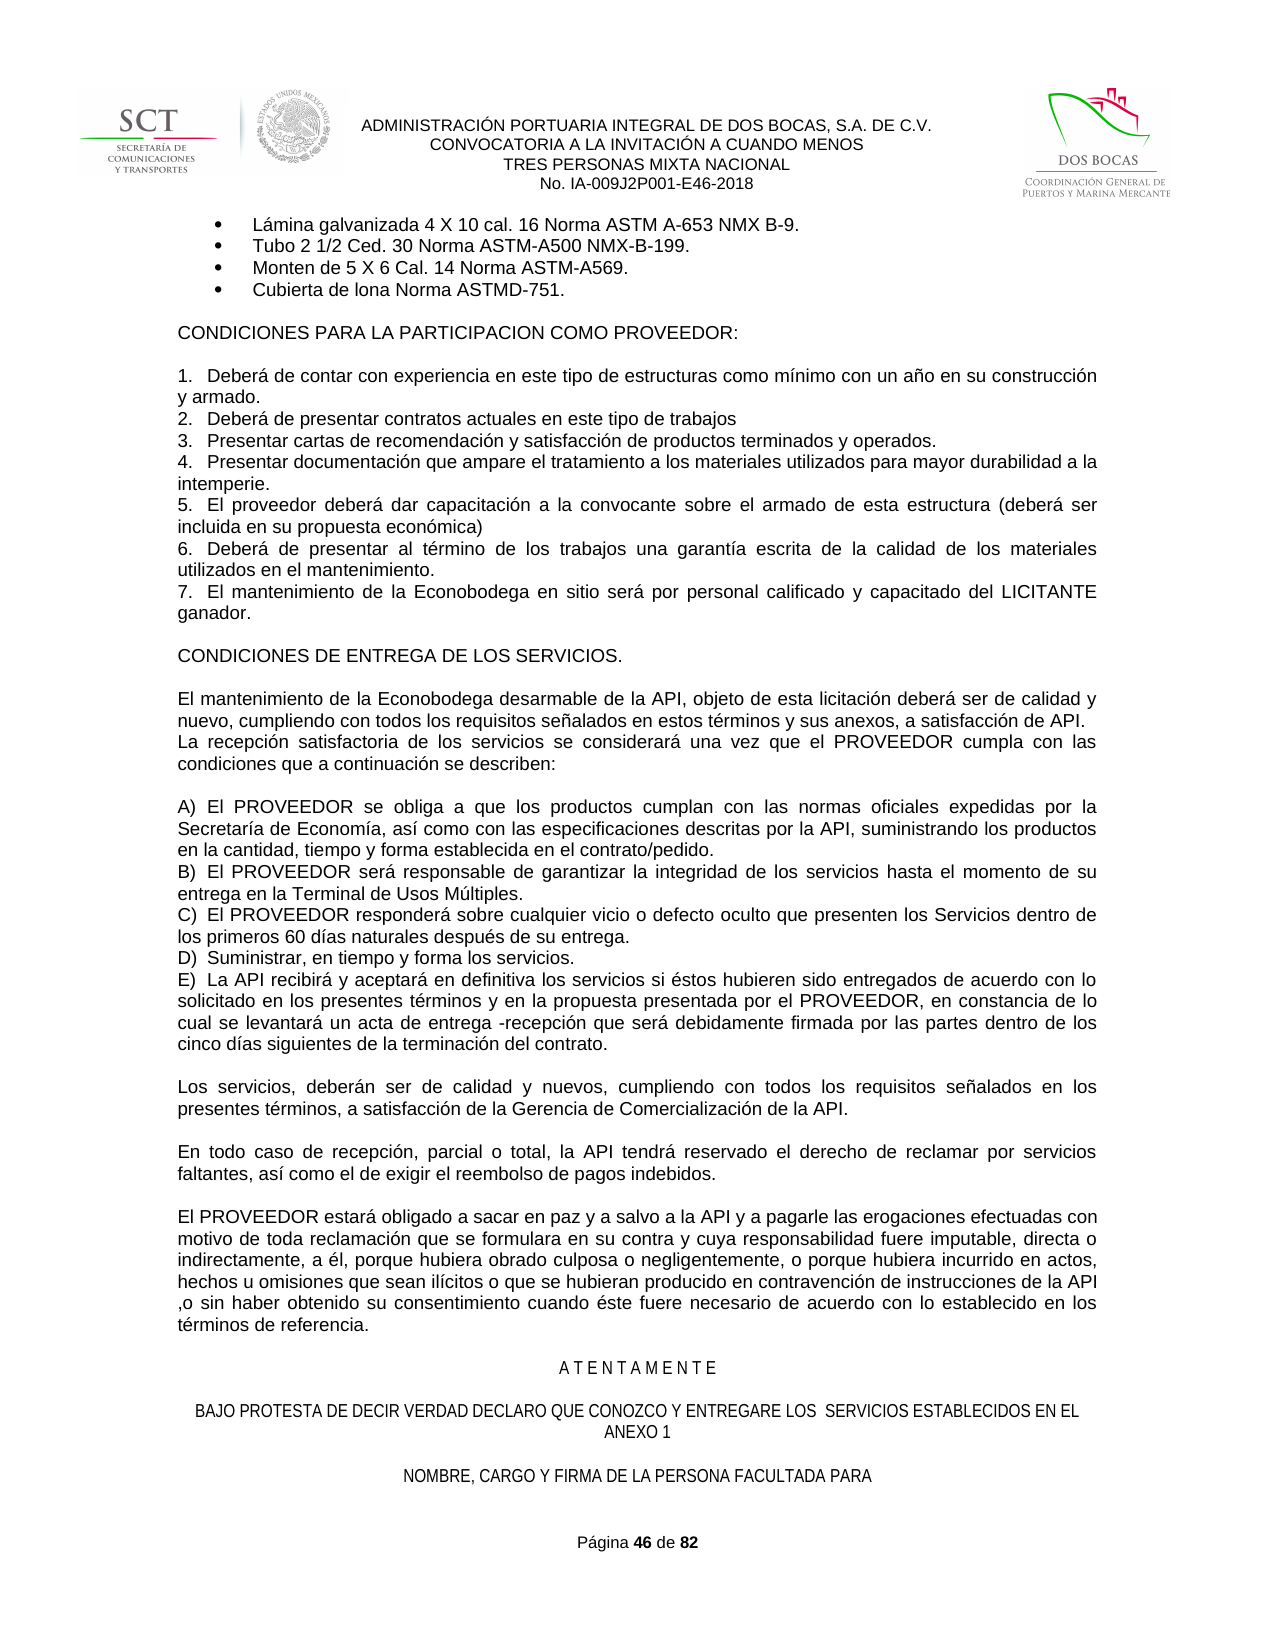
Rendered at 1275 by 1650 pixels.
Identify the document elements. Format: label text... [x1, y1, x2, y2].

text 6. Deberá de presentar al término de los trabajos una garantía escrita de la calidad de los materiales utilizados en el mantenimiento. [177, 537, 1098, 580]
text El PROVEEDOR estará obligado a sacar en paz y a salvo a la API y a pagarle las erogaciones efectuadas con motivo de toda reclamación que se formulara en su contra y cuya responsabilidad fuere imputable, directa o indirectamente, a él, porque hubiera obrado culposa o negligentemente, o porque hubiera incurrido en actos, hechos u omisiones que sean ilícitos o que se hubieran producido en contravención de instrucciones de la API ,o sin haber obtenido su consentimiento cuando éste fuere necesario de acuerdo con lo establecido en los términos de referencia. [177, 1206, 1098, 1335]
text E) La API recibirá y aceptará en definitiva los servicios si éstos hubieren sido entregados de acuerdo con lo solicitado en los presentes términos y en la propuesta presentada por el PROVEEDOR, en constancia de lo cual se levantará un acta de entrega -recepción que será debidamente firmada por las partes dentro de los cinco días siguientes de la terminación del contrato. [177, 968, 1098, 1055]
text 3. Presentar cartas de recomendación y satisfacción de productos terminados y operados. [177, 429, 1098, 451]
picture [76, 88, 350, 177]
text 1. Deberá de contar con experiencia en este tipo de estructuras como mínimo con un año en su construcción y armado. [177, 365, 1098, 408]
list Lámina galvanizada 4 X 10 cal. 16 Norma ASTM A-653 NMX B-9. [215, 213, 1098, 235]
list Monten de 5 X 6 Cal. 14 Norma ASTM-A569. [215, 257, 1098, 278]
text La recepción satisfactoria de los servicios se considerará una vez que el PROVEEDOR cumpla con las condiciones que a continuación se describen: [177, 731, 1098, 774]
text B) El PROVEEDOR será responsable de garantizar la integridad de los servicios hasta el momento de su entrega en la Terminal de Usos Múltiples. [177, 861, 1098, 904]
text D) Suministrar, en tiempo y forma los servicios. [177, 947, 1098, 968]
text CONDICIONES DE ENTREGA DE LOS SERVICIOS. [177, 645, 1098, 667]
list Tubo 2 1/2 Ced. 30 Norma ASTM-A500 NMX-B-199. [215, 235, 1098, 257]
picture [1022, 88, 1171, 199]
text A) El PROVEEDOR se obliga a que los productos cumplan con las normas oficiales expedidas por la Secretaría de Economía, así como con las especificaciones descritas por la API, suministrando los productos en la cantidad, tiempo y forma establecida en el contrato/pedido. [177, 796, 1098, 861]
text El mantenimiento de la Econobodega desarmable de la API, objeto de esta licitación deberá ser de calidad y nuevo, cumpliendo con todos los requisitos señalados en estos términos y sus anexos, a satisfacción de API. [177, 688, 1098, 731]
text 7. El mantenimiento de la Econobodega en sitio será por personal calificado y capacitado del LICITANTE ganador. [177, 580, 1098, 623]
text NOMBRE, CARGO Y FIRMA DE LA PERSONA FACULTADA PARA [177, 1464, 1098, 1486]
text CONDICIONES PARA LA PARTICIPACION COMO PROVEEDOR: [177, 322, 1098, 343]
text 2. Deberá de presentar contratos actuales en este tipo de trabajos [177, 408, 1098, 429]
text Los servicios, deberán ser de calidad y nuevos, cumpliendo con todos los requisitos señalados en los presentes términos, a satisfacción de la Gerencia de Comercialización de la API. [177, 1076, 1098, 1119]
text BAJO PROTESTA DE DECIR VERDAD DECLARO QUE CONOZCO Y ENTREGARE LOS SERVICIOS ESTABLECIDOS EN EL ANEXO 1 [177, 1400, 1098, 1443]
list Cubierta de lona Norma ASTMD-751. [215, 278, 1098, 300]
text 5. El proveedor deberá dar capacitación a la convocante sobre el armado de esta estructura (deberá ser incluida en su propuesta económica) [177, 494, 1098, 537]
text A T E N T A M E N T E [177, 1357, 1098, 1378]
text C) El PROVEEDOR responderá sobre cualquier vicio o defecto oculto que presenten los Servicios dentro de los primeros 60 días naturales después de su entrega. [177, 904, 1098, 947]
text En todo caso de recepción, parcial o total, la API tendrá reservado el derecho de reclamar por servicios faltantes, así como el de exigir el reembolso de pagos indebidos. [177, 1141, 1098, 1184]
text 4. Presentar documentación que ampare el tratamiento a los materiales utilizados para mayor durabilidad a la intemperie. [177, 451, 1098, 494]
